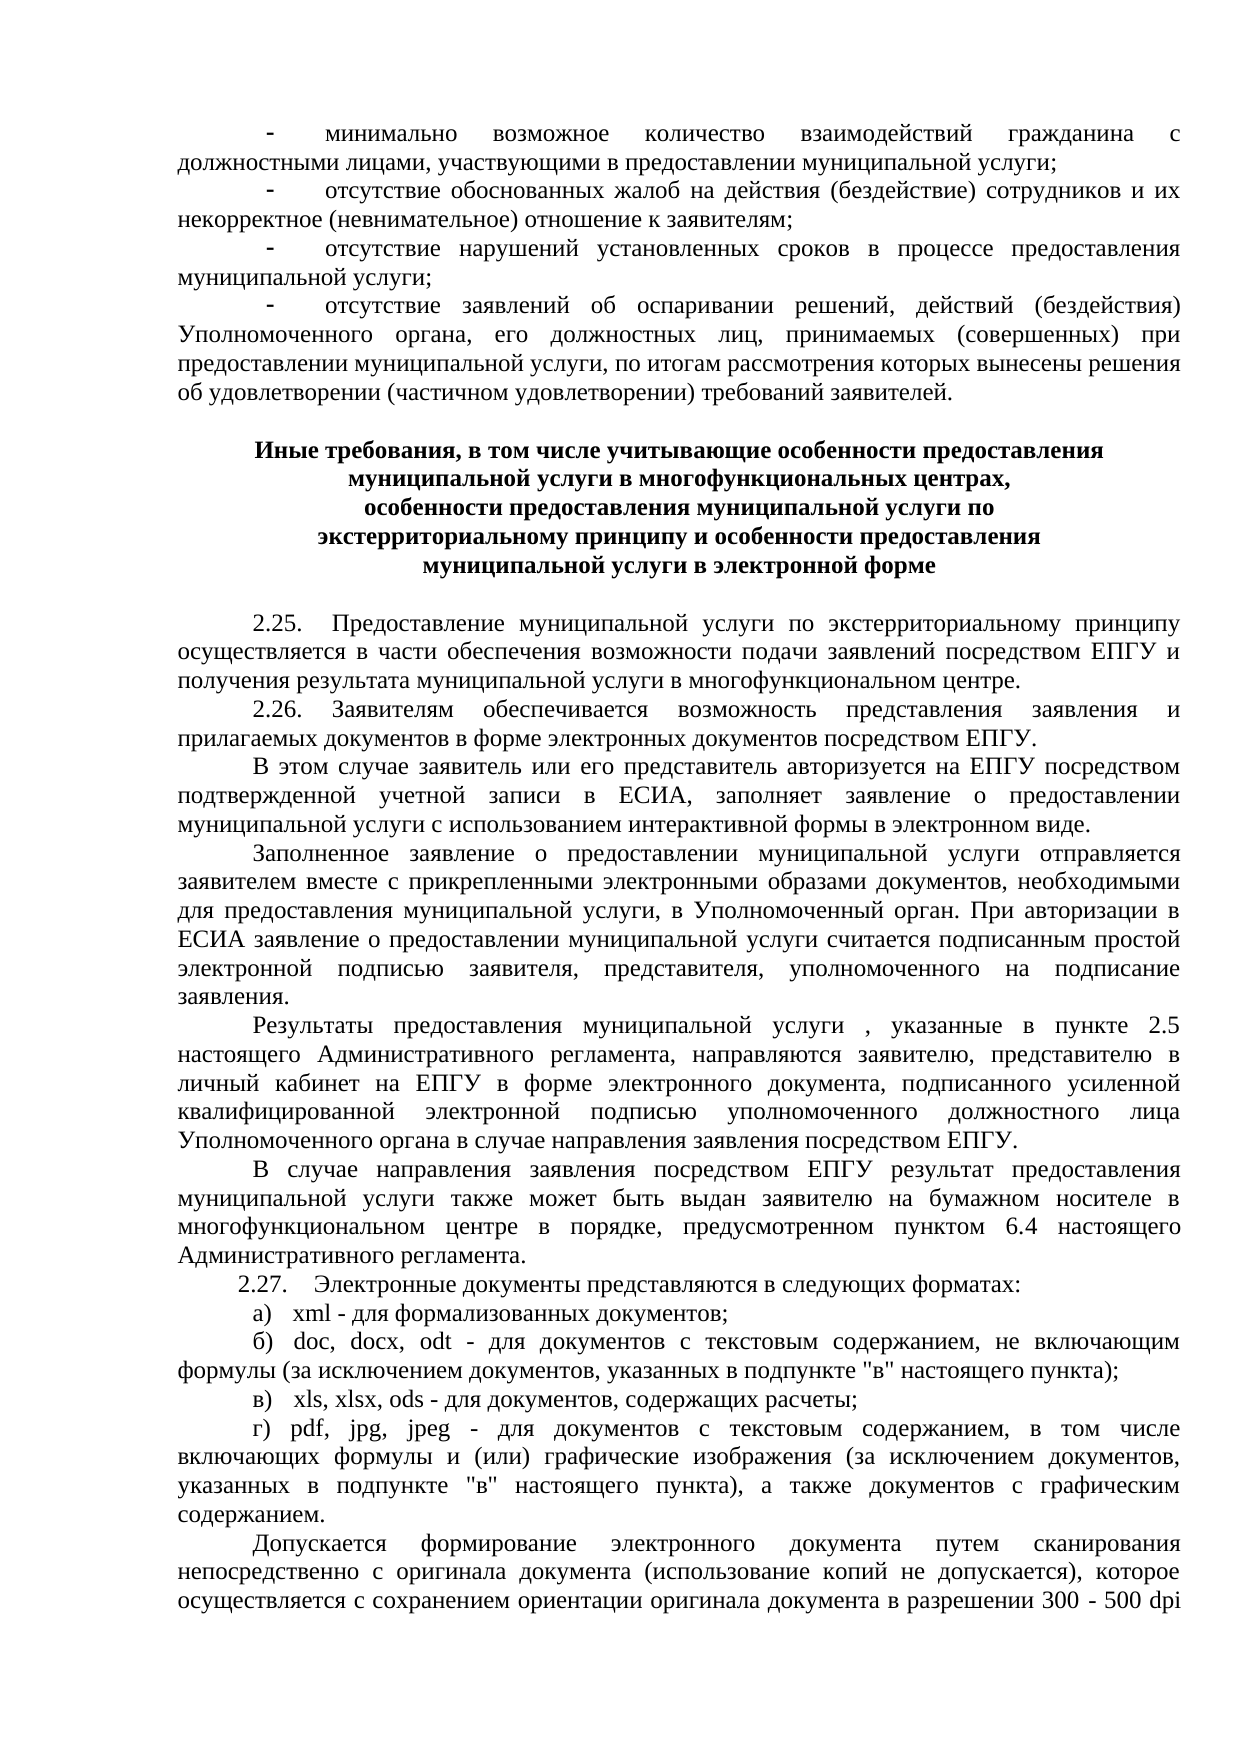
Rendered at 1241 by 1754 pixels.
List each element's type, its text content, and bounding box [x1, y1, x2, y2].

text В случае направления заявления посредством ЕПГУ результат предоставления муниципальной услуги также может быть выдан заявителю на бумажном носителе в многофункциональном центре в порядке, предусмотренном пунктом 6.4 настоящего Административного регламента. [177, 1154, 1181, 1269]
text в) xls, xlsx, ods - для документов, содержащих расчеты; [177, 1384, 1181, 1413]
list Заявителям обеспечивается возможность представления заявления и прилагаемых документов в форме электронных документов посредством ЕПГУ. [177, 694, 1181, 751]
list отсутствие заявлений об оспаривании решений, действий (бездействия) Уполномоченного органа, его должностных лиц, принимаемых (совершенных) при предоставлении муниципальной услуги, по итогам рассмотрения которых вынесены решения об удовлетворении (частичном удовлетворении) требований заявителей. [177, 291, 1181, 406]
list отсутствие обоснованных жалоб на действия (бездействие) сотрудников и их некорректное (невнимательное) отношение к заявителям; [177, 176, 1181, 233]
list минимально возможное количество взаимодействий гражданина с должностными лицами, участвующими в предоставлении муниципальной услуги; [177, 118, 1181, 176]
text б) doc, docx, odt - для документов с текстовым содержанием, не включающим формулы (за исключением документов, указанных в подпункте "в" настоящего пункта); [177, 1326, 1181, 1384]
text Заполненное заявление о предоставлении муниципальной услуги отправляется заявителем вместе с прикрепленными электронными образами документов, необходимыми для предоставления муниципальной услуги, в Уполномоченный орган. При авторизации в ЕСИА заявление о предоставлении муниципальной услуги считается подписанным простой электронной подписью заявителя, представителя, уполномоченного на подписание заявления. [177, 838, 1181, 1010]
text г) pdf, jpg, jpeg - для документов с текстовым содержанием, в том числе включающих формулы и (или) графические изображения (за исключением документов, указанных в подпункте "в" настоящего пункта), а также документов с графическим содержанием. [177, 1413, 1181, 1528]
list Электронные документы представляются в следующих форматах: [177, 1269, 1181, 1298]
text а) xml - для формализованных документов; [177, 1298, 1181, 1326]
text Иные требования, в том числе учитывающие особенности предоставления муниципальной услуги в многофункциональных центрах, особенности предоставления муниципальной услуги по экстерриториальному принципу и особенности предоставления муниципальной услуги в электронной форме [177, 435, 1181, 578]
text В этом случае заявитель или его представитель авторизуется на ЕПГУ посредством подтвержденной учетной записи в ЕСИА, заполняет заявление о предоставлении муниципальной услуги с использованием интерактивной формы в электронном виде. [177, 751, 1181, 838]
list отсутствие нарушений установленных сроков в процессе предоставления муниципальной услуги; [177, 233, 1181, 291]
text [177, 1528, 1181, 1614]
list Предоставление муниципальной услуги по экстерриториальному принципу осуществляется в части обеспечения возможности подачи заявлений посредством ЕПГУ и получения результата муниципальной услуги в многофункциональном центре. [177, 608, 1181, 694]
text Результаты предоставления муниципальной услуги , указанные в пункте 2.5 настоящего Административного регламента, направляются заявителю, представителю в личный кабинет на ЕПГУ в форме электронного документа, подписанного усиленной квалифицированной электронной подписью уполномоченного должностного лица Уполномоченного органа в случае направления заявления посредством ЕПГУ. [177, 1010, 1181, 1154]
